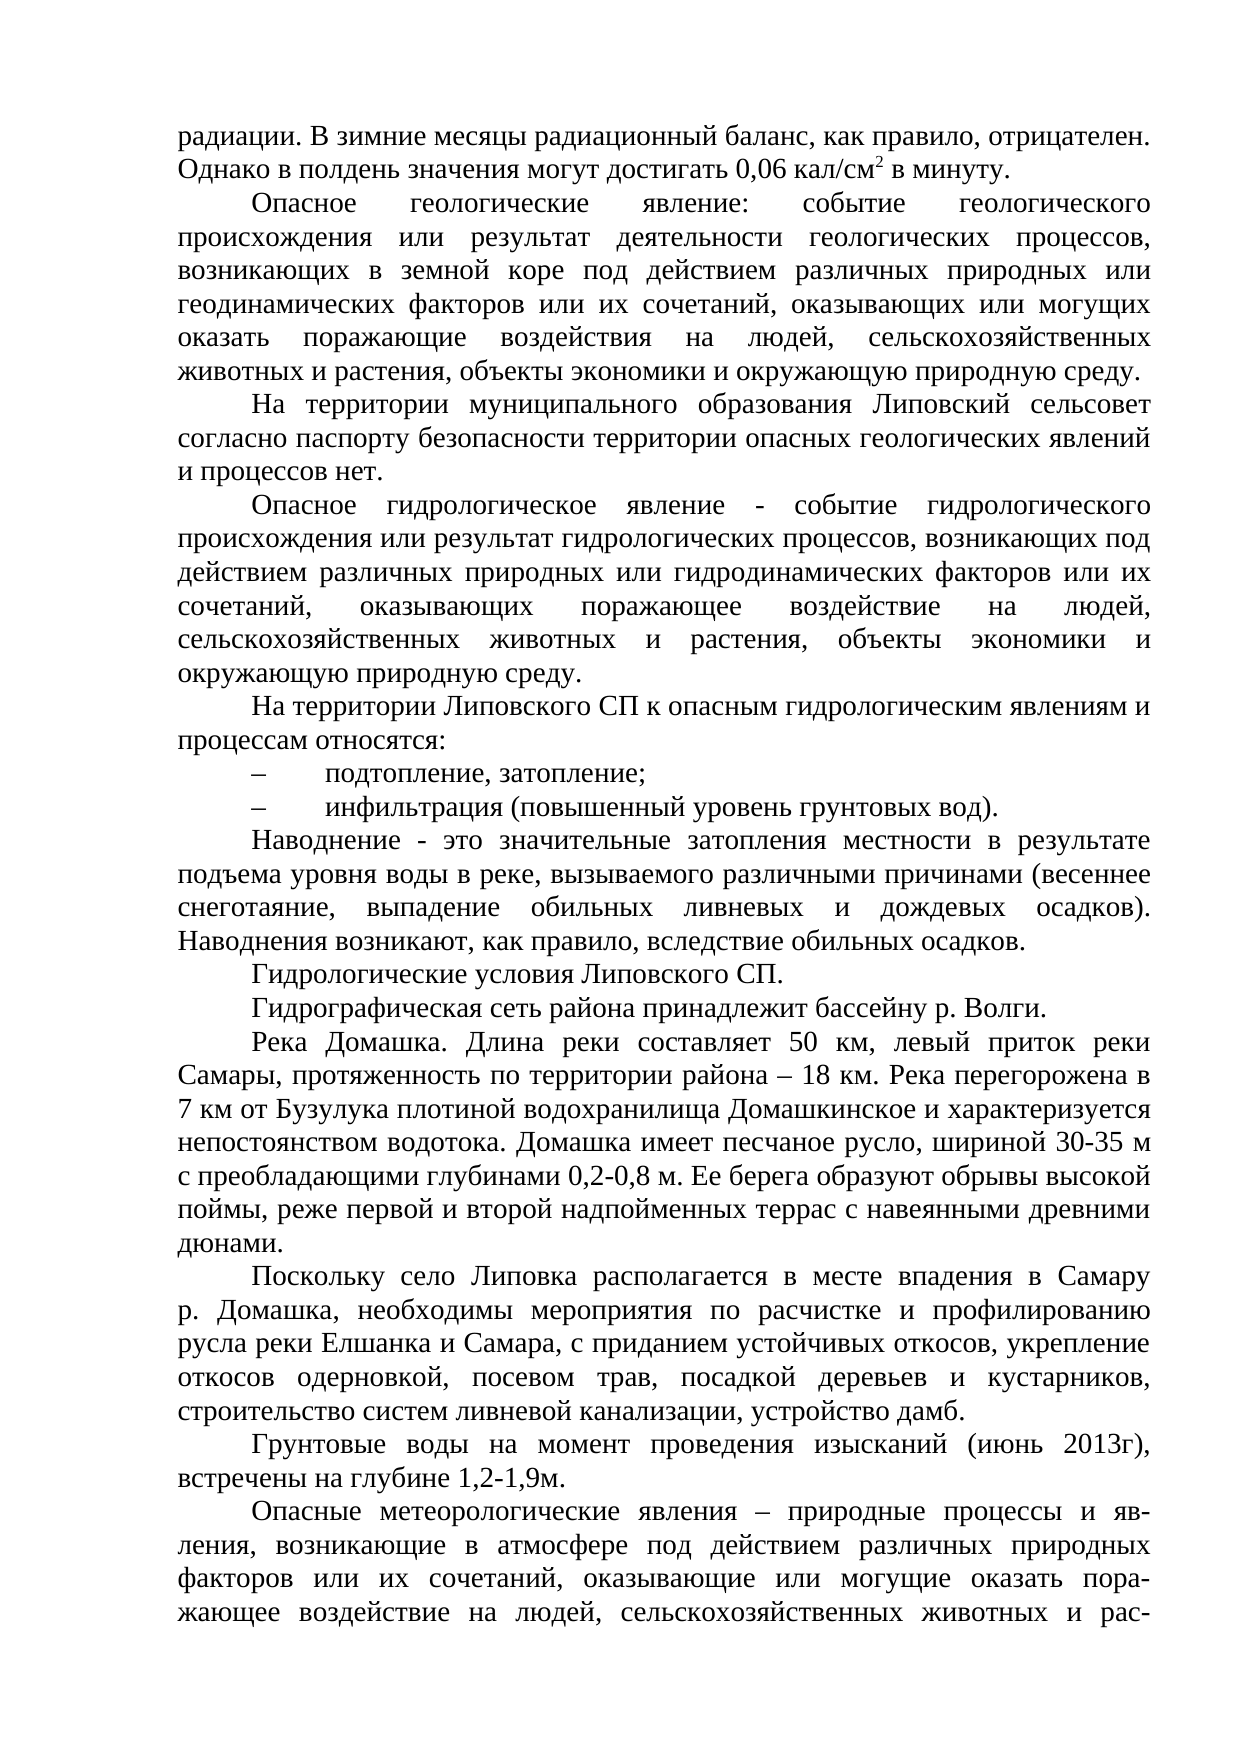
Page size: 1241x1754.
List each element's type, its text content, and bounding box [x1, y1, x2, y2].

text На территории муниципального образования Липовский сельсовет согласно паспорту безопасности территории опасных геологических явлений и процессов нет. [177, 386, 1152, 487]
text Грунтовые воды на момент проведения изысканий (июнь 2013г), встречены на глубине 1,2-1,9м. [177, 1426, 1152, 1493]
text Наводнение - это значительные затопления местности в результате подъема уровня воды в реке, вызываемого различными причинами (весеннее снеготаяние, выпадение обильных ливневых и дождевых осадков). Наводнения возникают, как правило, вследствие обильных осадков. [177, 822, 1152, 957]
text Гидрологические условия Липовского СП. [177, 957, 1152, 990]
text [177, 1493, 1152, 1627]
text Опасное гидрологическое явление - событие гидрологического происхождения или результат гидрологических процессов, возникающих под действием различных природных или гидродинамических факторов или их сочетаний, оказывающих поражающее воздействие на людей, сельскохозяйственных животных и растения, объекты экономики и окружающую природную среду. [177, 487, 1152, 688]
text Поскольку село Липовка располагается в месте впадения в Самару р. Домашка, необходимы мероприятия по расчистке и профилированию русла реки Елшанка и Самара, с приданием устойчивых откосов, укрепление откосов одерновкой, посевом трав, посадкой деревьев и кустарников, строительство систем ливневой канализации, устройство дамб. [177, 1258, 1152, 1426]
text На территории Липовского СП к опасным гидрологическим явлениям и процессам относятся: [177, 688, 1152, 755]
text – инфильтрация (повышенный уровень грунтовых вод). [177, 789, 1152, 822]
text Река Домашка. Длина реки составляет 50 км, левый приток реки Самары, протяженность по территории района – 18 км. Река перегорожена в 7 км от Бузулука плотиной водохранилища Домашкинское и характеризуется непостоянством водотока. Домашка имеет песчаное русло, шириной 30-35 м с преобладающими глубинами 0,2-0,8 м. Ее берега образуют обрывы высокой поймы, реже первой и второй надпойменных террас с навеянными древними дюнами. [177, 1024, 1152, 1258]
text Гидрографическая сеть района принадлежит бассейну р. Волги. [177, 990, 1152, 1024]
text Опасное геологические явление: событие геологического происхождения или результат деятельности геологических процессов, возникающих в земной коре под действием различных природных или геодинамических факторов или их сочетаний, оказывающих или могущих оказать поражающие воздействия на людей, сельскохозяйственных животных и растения, объекты экономики и окружающую природную среду. [177, 185, 1152, 386]
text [177, 118, 1152, 185]
text – подтопление, затопление; [177, 755, 1152, 789]
